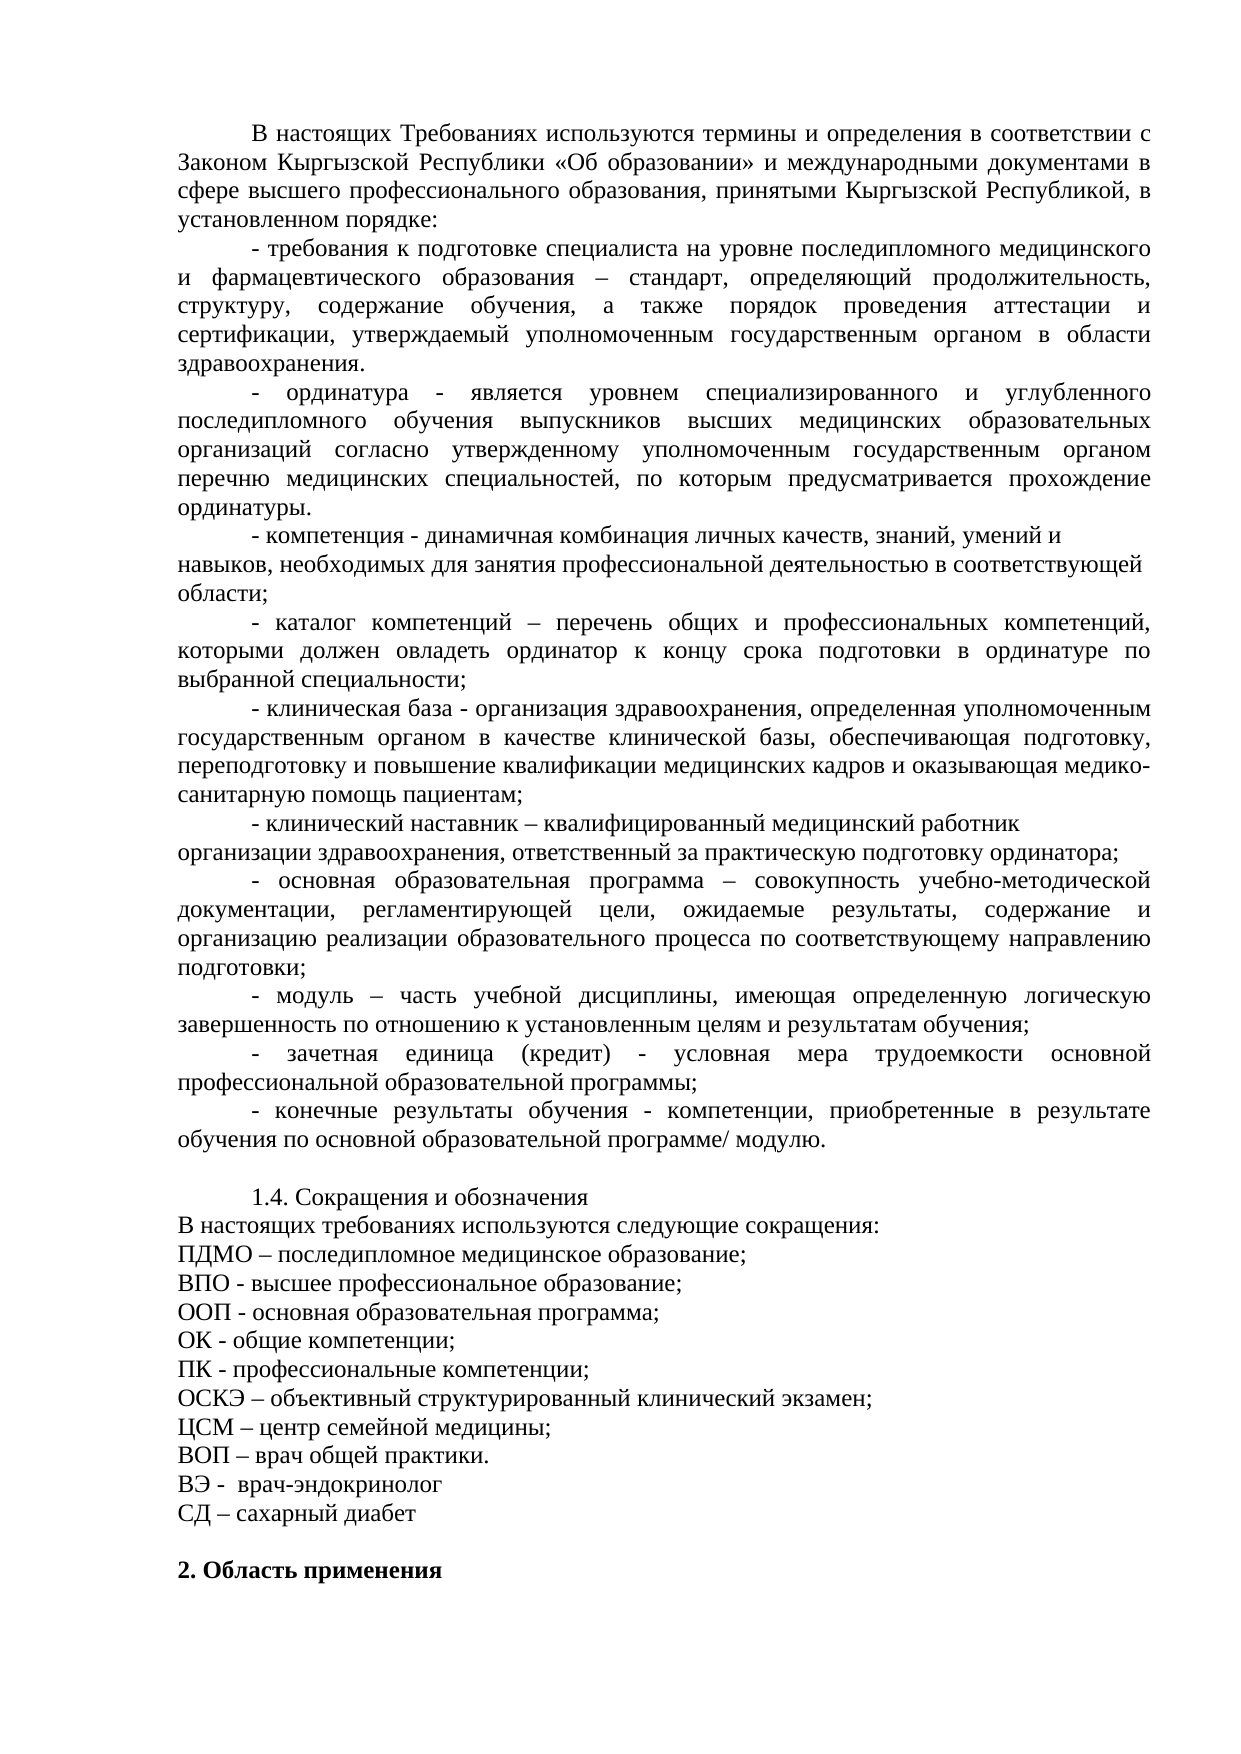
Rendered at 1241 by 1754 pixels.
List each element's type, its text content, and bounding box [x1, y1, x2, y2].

text 1.4. Сокращения и обозначения [177, 1182, 1152, 1211]
text - модуль – часть учебной дисциплины, имеющая определенную логическую завершенность по отношению к установленным целям и результатам обучения; [177, 981, 1152, 1038]
text - клинический наставник – квалифицированный медицинский работник организации здравоохранения, ответственный за практическую подготовку ординатора; [177, 808, 1152, 866]
text - ординатура - является уровнем специализированного и углубленного последипломного обучения выпускников высших медицинских образовательных организаций согласно утвержденному уполномоченным государственным органом перечню медицинских специальностей, по которым предусматривается прохождение ординатуры. [177, 377, 1152, 521]
text ВПО - высшее профессиональное образование; [177, 1268, 1152, 1297]
text ОК - общие компетенции; [177, 1326, 1152, 1354]
text - компетенция - динамичная комбинация личных качеств, знаний, умений и навыков, необходимых для занятия профессиональной деятельностью в соответствующей области; [177, 521, 1152, 607]
text ПДМО – последипломное медицинское образование; [177, 1239, 1152, 1268]
text - каталог компетенций – перечень общих и профессиональных компетенций, которыми должен овладеть ординатор к концу срока подготовки в ординатуре по выбранной специальности; [177, 607, 1152, 693]
text ООП - основная образовательная программа; [177, 1297, 1152, 1326]
text - требования к подготовке специалиста на уровне последипломного медицинского и фармацевтического образования – стандарт, определяющий продолжительность, структуру, содержание обучения, а также порядок проведения аттестации и сертификации, утверждаемый уполномоченным государственным органом в области здравоохранения. [177, 233, 1152, 377]
text - зачетная единица (кредит) - условная мера трудоемкости основной профессиональной образовательной программы; [177, 1038, 1152, 1096]
text СД – сахарный диабет [177, 1498, 1152, 1527]
text - конечные результаты обучения - компетенции, приобретенные в результате обучения по основной образовательной программе/ модулю. [177, 1096, 1152, 1153]
text ВОП – врач общей практики. [177, 1441, 1152, 1469]
text - основная образовательная программа – совокупность учебно-методической документации, регламентирующей цели, ожидаемые результаты, содержание и организацию реализации образовательного процесса по соответствующему направлению подготовки; [177, 866, 1152, 981]
text ВЭ - врач-эндокринолог [177, 1469, 1152, 1498]
text ОСКЭ – объективный структурированный клинический экзамен; [177, 1383, 1152, 1412]
text В настоящих Требованиях используются термины и определения в соответствии с Законом Кыргызской Республики «Об образовании» и международными документами в сфере высшего профессионального образования, принятыми Кыргызской Республикой, в установленном порядке: [177, 118, 1152, 233]
text В настоящих требованиях используются следующие сокращения: [177, 1211, 1152, 1239]
text - клиническая база - организация здравоохранения, определенная уполномоченным государственным органом в качестве клинической базы, обеспечивающая подготовку, переподготовку и повышение квалификации медицинских кадров и оказывающая медико-санитарную помощь пациентам; [177, 693, 1152, 808]
text ПК - профессиональные компетенции; [177, 1354, 1152, 1383]
text ЦСМ – центр семейной медицины; [177, 1412, 1152, 1441]
text 2. Область применения [177, 1556, 1152, 1584]
